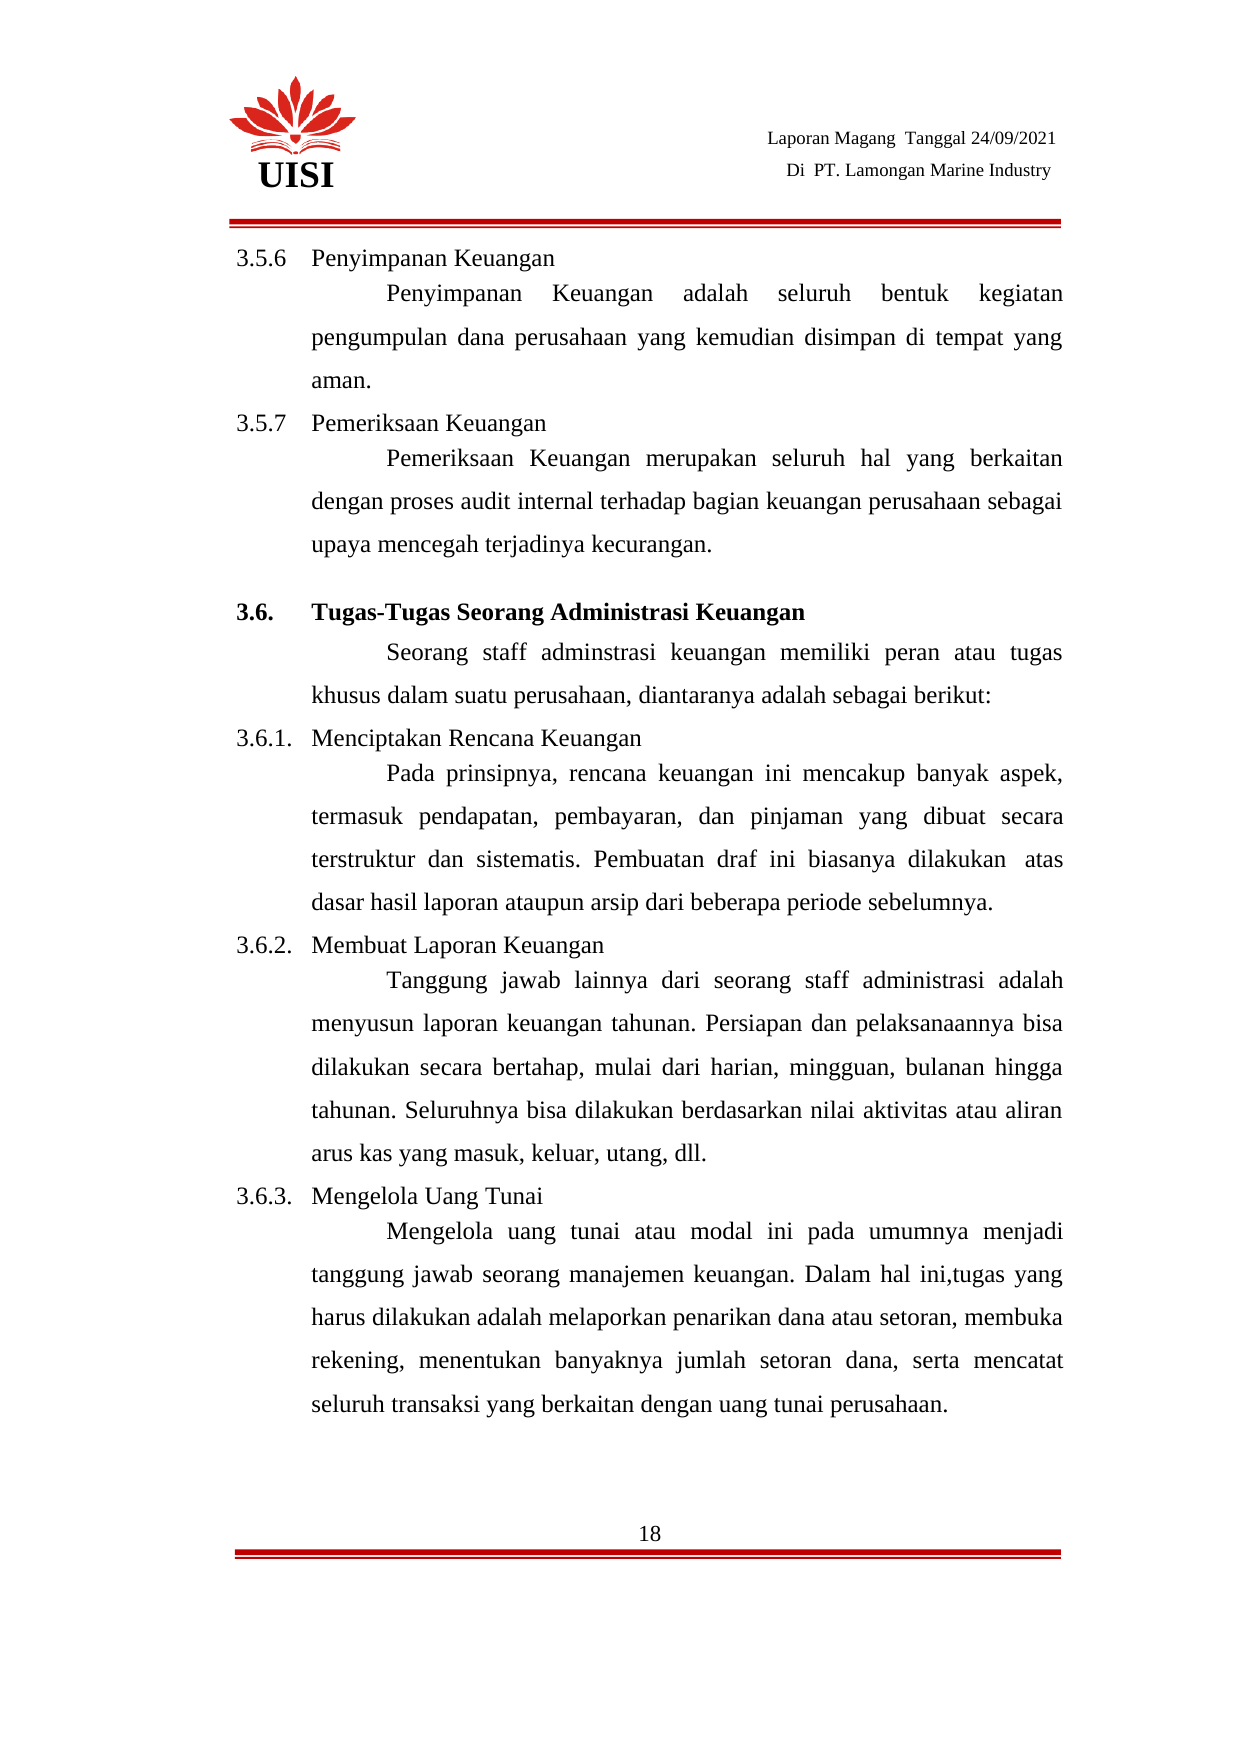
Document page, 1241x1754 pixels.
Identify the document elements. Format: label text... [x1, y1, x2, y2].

text Pada prinsipnya, rencana keuangan ini mencakup banyak aspek, termasuk pendapatan, pembayaran, dan pinjaman yang dibuat secara terstruktur dan sistematis. Pembuatan draf ini biasanya dilakukan atas dasar hasil laporan ataupun arsip dari beberapa periode sebelumnya. [311, 758, 1063, 916]
picture [229, 76, 356, 155]
list Mengelola Uang Tunai [236, 1181, 1090, 1210]
text Penyimpanan Keuangan adalah seluruh bentuk kegiatan pengumpulan dana perusahaan yang kemudian disimpan di tempat yang aman. [311, 278, 1063, 393]
list Pemeriksaan Keuangan [236, 408, 1090, 437]
text Mengelola uang tunai atau modal ini pada umumnya menjadi tanggung jawab seorang manajemen keuangan. Dalam hal ini,tugas yang harus dilakukan adalah melaporkan penarikan dana atau setoran, membuka rekening, menentukan banyaknya jumlah setoran dana, serta mencatat seluruh transaksi yang berkaitan dengan uang tunai perusahaan. [311, 1216, 1063, 1417]
text Seorang staff adminstrasi keuangan memiliki peran atau tugas khusus dalam suatu perusahaan, diantaranya adalah sebagai berikut: [311, 637, 1063, 708]
text Tanggung jawab lainnya dari seorang staff administrasi adalah menyusun laporan keuangan tahunan. Persiapan dan pelaksanaannya bisa dilakukan secara bertahap, mulai dari harian, mingguan, bulanan hingga tahunan. Seluruhnya bisa dilakukan berdasarkan nilai aktivitas atau aliran arus kas yang masuk, keluar, utang, dll. [311, 965, 1063, 1167]
subtitle Tugas-Tugas Seorang Administrasi Keuangan [236, 597, 1090, 626]
list Membuat Laporan Keuangan [236, 930, 1090, 959]
text Pemeriksaan Keuangan merupakan seluruh hal yang berkaitan dengan proses audit internal terhadap bagian keuangan perusahaan sebagai upaya mencegah terjadinya kecurangan. [311, 443, 1063, 558]
list Menciptakan Rencana Keuangan [236, 723, 1090, 752]
list Penyimpanan Keuangan [236, 243, 1090, 272]
